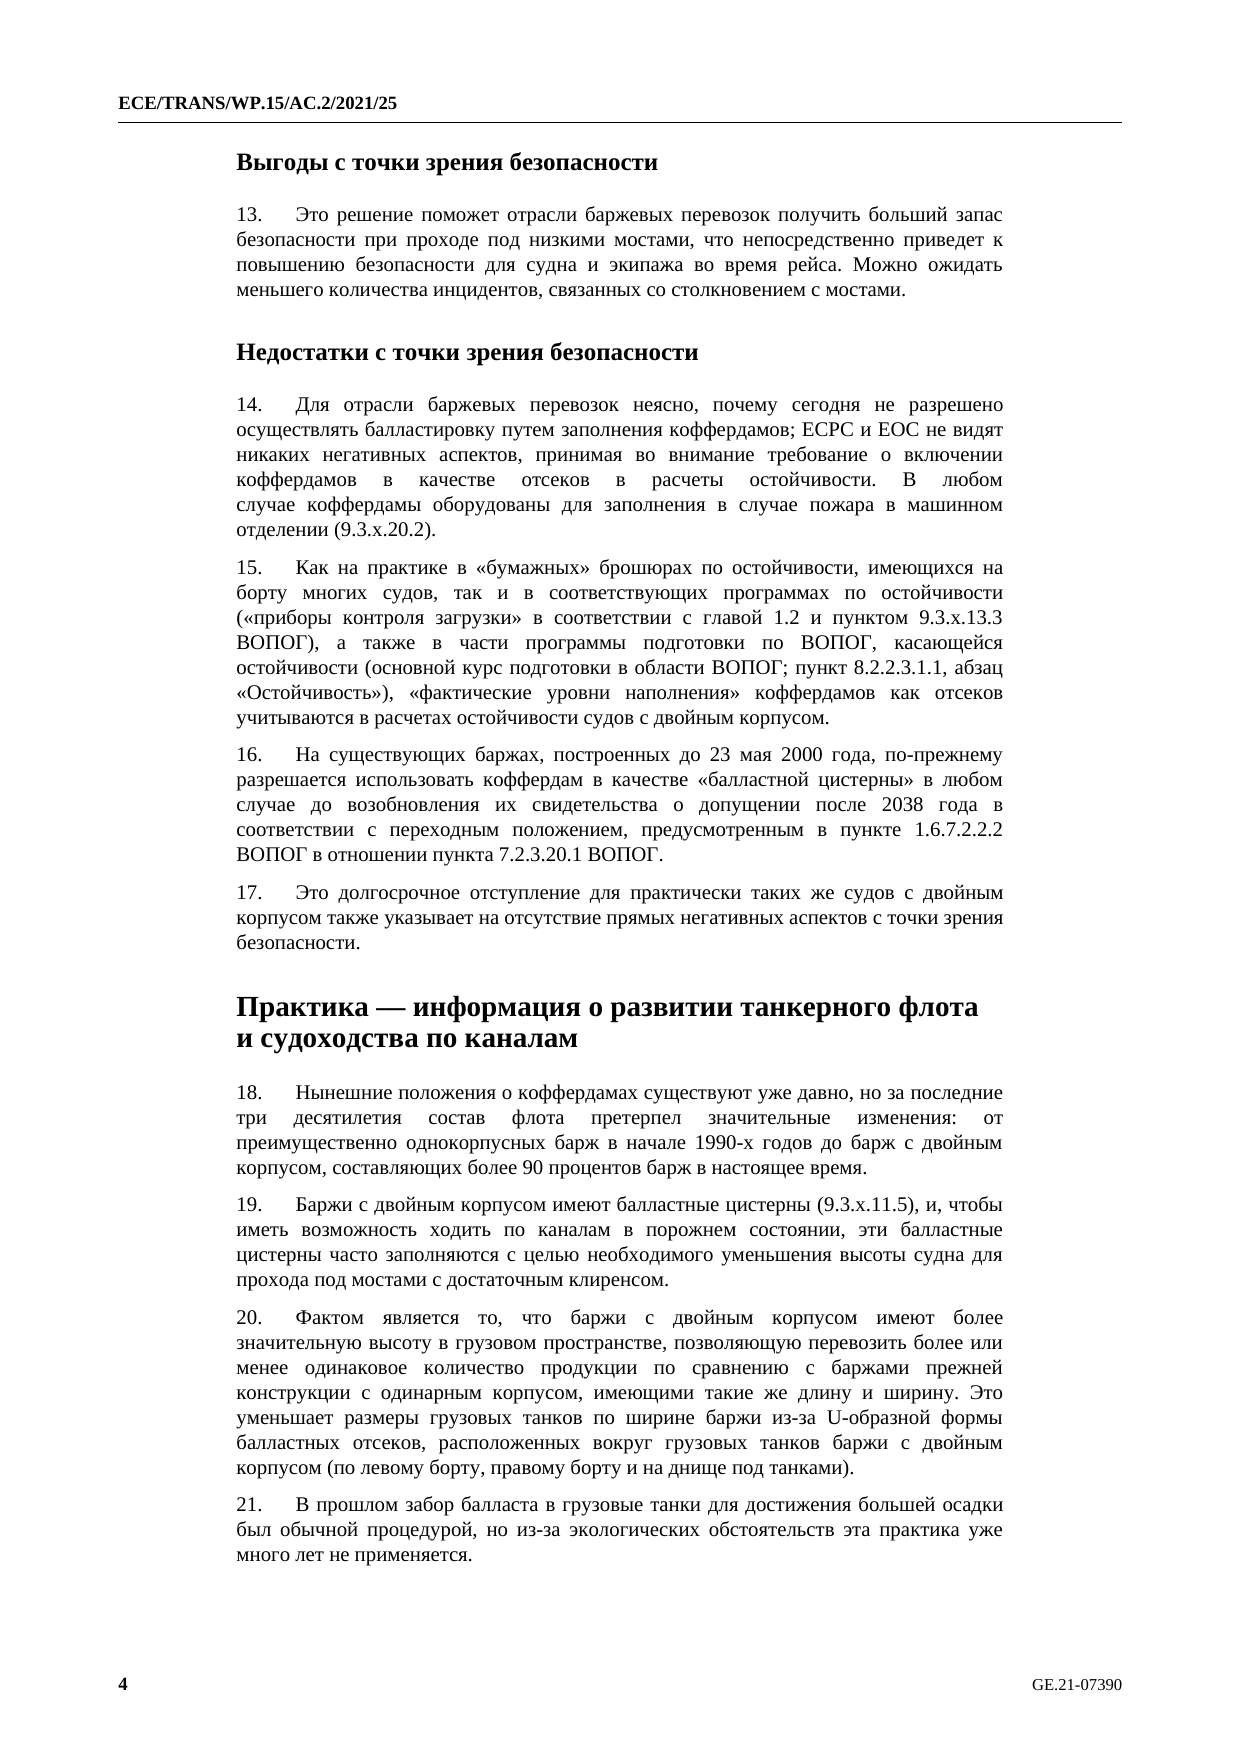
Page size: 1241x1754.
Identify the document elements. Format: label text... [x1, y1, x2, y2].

text 21. В прошлом забор балласта в грузовые танки для достижения большей осадки был обычной процедурой, но из-за экологических обстоятельств эта практика уже много лет не применяется. [236, 1491, 1004, 1566]
text 16. На существующих баржах, построенных до 23 мая 2000 года, по-прежнему разрешается использовать коффердам в качестве «балластной цистерны» в любом случае до возобновления их свидетельства о допущении после 2038 года в соответствии с переходным положением, предусмотренным в пункте 1.6.7.2.2.2 ВОПОГ в отношении пункта 7.2.3.20.1 ВОПОГ. [236, 741, 1004, 866]
text 14. Для отрасли баржевых перевозок неясно, почему сегодня не разрешено осуществлять балластировку путем заполнения коффердамов; ЕСРС и ЕОС не видят никаких негативных аспектов, принимая во внимание требование о включении коффердамов в качестве отсеков в расчеты остойчивости. В любом случае коффердамы оборудованы для заполнения в случае пожара в машинном отделении (9.3.x.20.2). [236, 391, 1004, 541]
text 19. Баржи с двойным корпусом имеют балластные цистерны (9.3.x.11.5), и, чтобы иметь возможность ходить по каналам в порожнем состоянии, эти балластные цистерны часто заполняются с целью необходимого уменьшения высоты судна для прохода под мостами с достаточным клиренсом. [236, 1191, 1004, 1291]
text 15. Как на практике в «бумажных» брошюрах по остойчивости, имеющихся на борту многих судов, так и в соответствующих программах по остойчивости («приборы контроля загрузки» в соответствии с главой 1.2 и пунктом 9.3.x.13.3 ВОПОГ), а также в части программы подготовки по ВОПОГ, касающейся остойчивости (основной курс подготовки в области ВОПОГ; пункт 8.2.2.3.1.1, абзац «Остойчивость»), «фактические уровни наполнения» коффердамов как отсеков учитываются в расчетах остойчивости судов с двойным корпусом. [236, 554, 1004, 729]
text 17. Это долгосрочное отступление для практически таких же судов с двойным корпусом также указывает на отсутствие прямых негативных аспектов с точки зрения безопасности. [236, 879, 1004, 954]
text Выгоды с точки зрения безопасности [118, 148, 1004, 176]
text 13. Это решение поможет отрасли баржевых перевозок получить больший запас безопасности при проходе под низкими мостами, что непосредственно приведет к повышению безопасности для судна и экипажа во время рейса. Можно ожидать меньшего количества инцидентов, связанных со столкновением с мостами. [236, 201, 1004, 301]
text 18. Нынешние положения о коффердамах существуют уже давно, но за последние три десятилетия состав флота претерпел значительные изменения: от преимущественно однокорпусных барж в начале 1990-х годов до барж с двойным корпусом, составляющих более 90 процентов барж в настоящее время. [236, 1079, 1004, 1179]
text Практика ‒‒ информация о развитии танкерного флота и судоходства по каналам [118, 991, 1004, 1054]
text Недостатки с точки зрения безопасности [118, 338, 1004, 366]
text 20. Фактом является то, что баржи с двойным корпусом имеют более значительную высоту в грузовом пространстве, позволяющую перевозить более или менее одинаковое количество продукции по сравнению с баржами прежней конструкции с одинарным корпусом, имеющими такие же длину и ширину. Это уменьшает размеры грузовых танков по ширине баржи из-за U-образной формы балластных отсеков, расположенных вокруг грузовых танков баржи с двойным корпусом (по левому борту, правому борту и на днище под танками). [236, 1304, 1004, 1479]
